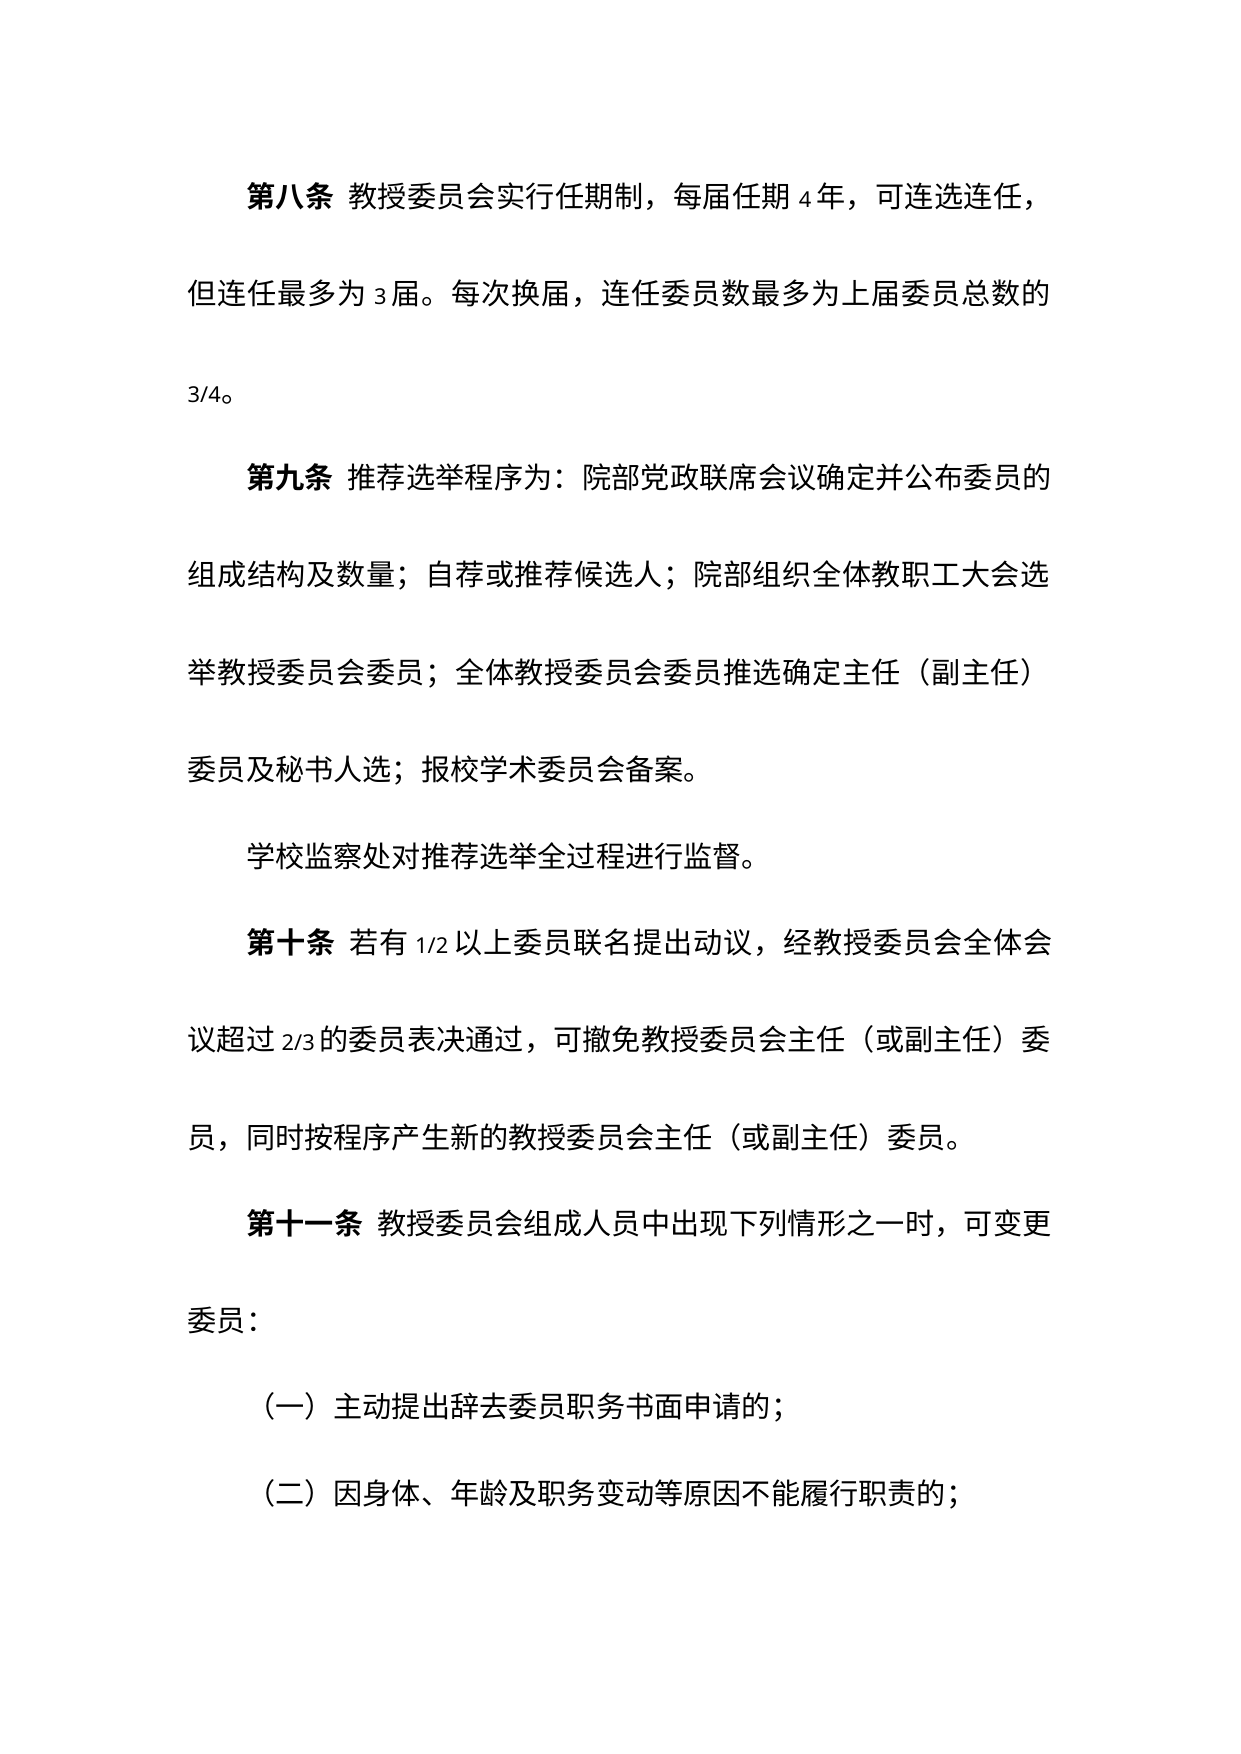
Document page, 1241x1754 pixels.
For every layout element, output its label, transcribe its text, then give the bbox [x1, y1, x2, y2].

text 第八条 教授委员会实行任期制，每届任期4年，可连选连任，但连任最多为3届。每次换届，连任委员数最多为上届委员总数的3/4。 [187, 162, 1053, 422]
text 第十一条 教授委员会组成人员中出现下列情形之一时，可变更委员： [187, 1189, 1053, 1352]
text 学校监察处对推荐选举全过程进行监督。 [187, 822, 1053, 887]
text 第九条 推荐选举程序为：院部党政联席会议确定并公布委员的组成结构及数量；自荐或推荐候选人；院部组织全体教职工大会选举教授委员会委员；全体教授委员会委员推选确定主任（副主任）委员及秘书人选；报校学术委员会备案。 [187, 443, 1053, 801]
text 第十条 若有1/2以上委员联名提出动议，经教授委员会全体会议超过2/3的委员表决通过，可撤免教授委员会主任（或副主任）委员，同时按程序产生新的教授委员会主任（或副主任）委员。 [187, 908, 1053, 1168]
text （二）因身体、年龄及职务变动等原因不能履行职责的； [187, 1459, 1053, 1524]
text （一）主动提出辞去委员职务书面申请的； [187, 1373, 1053, 1438]
